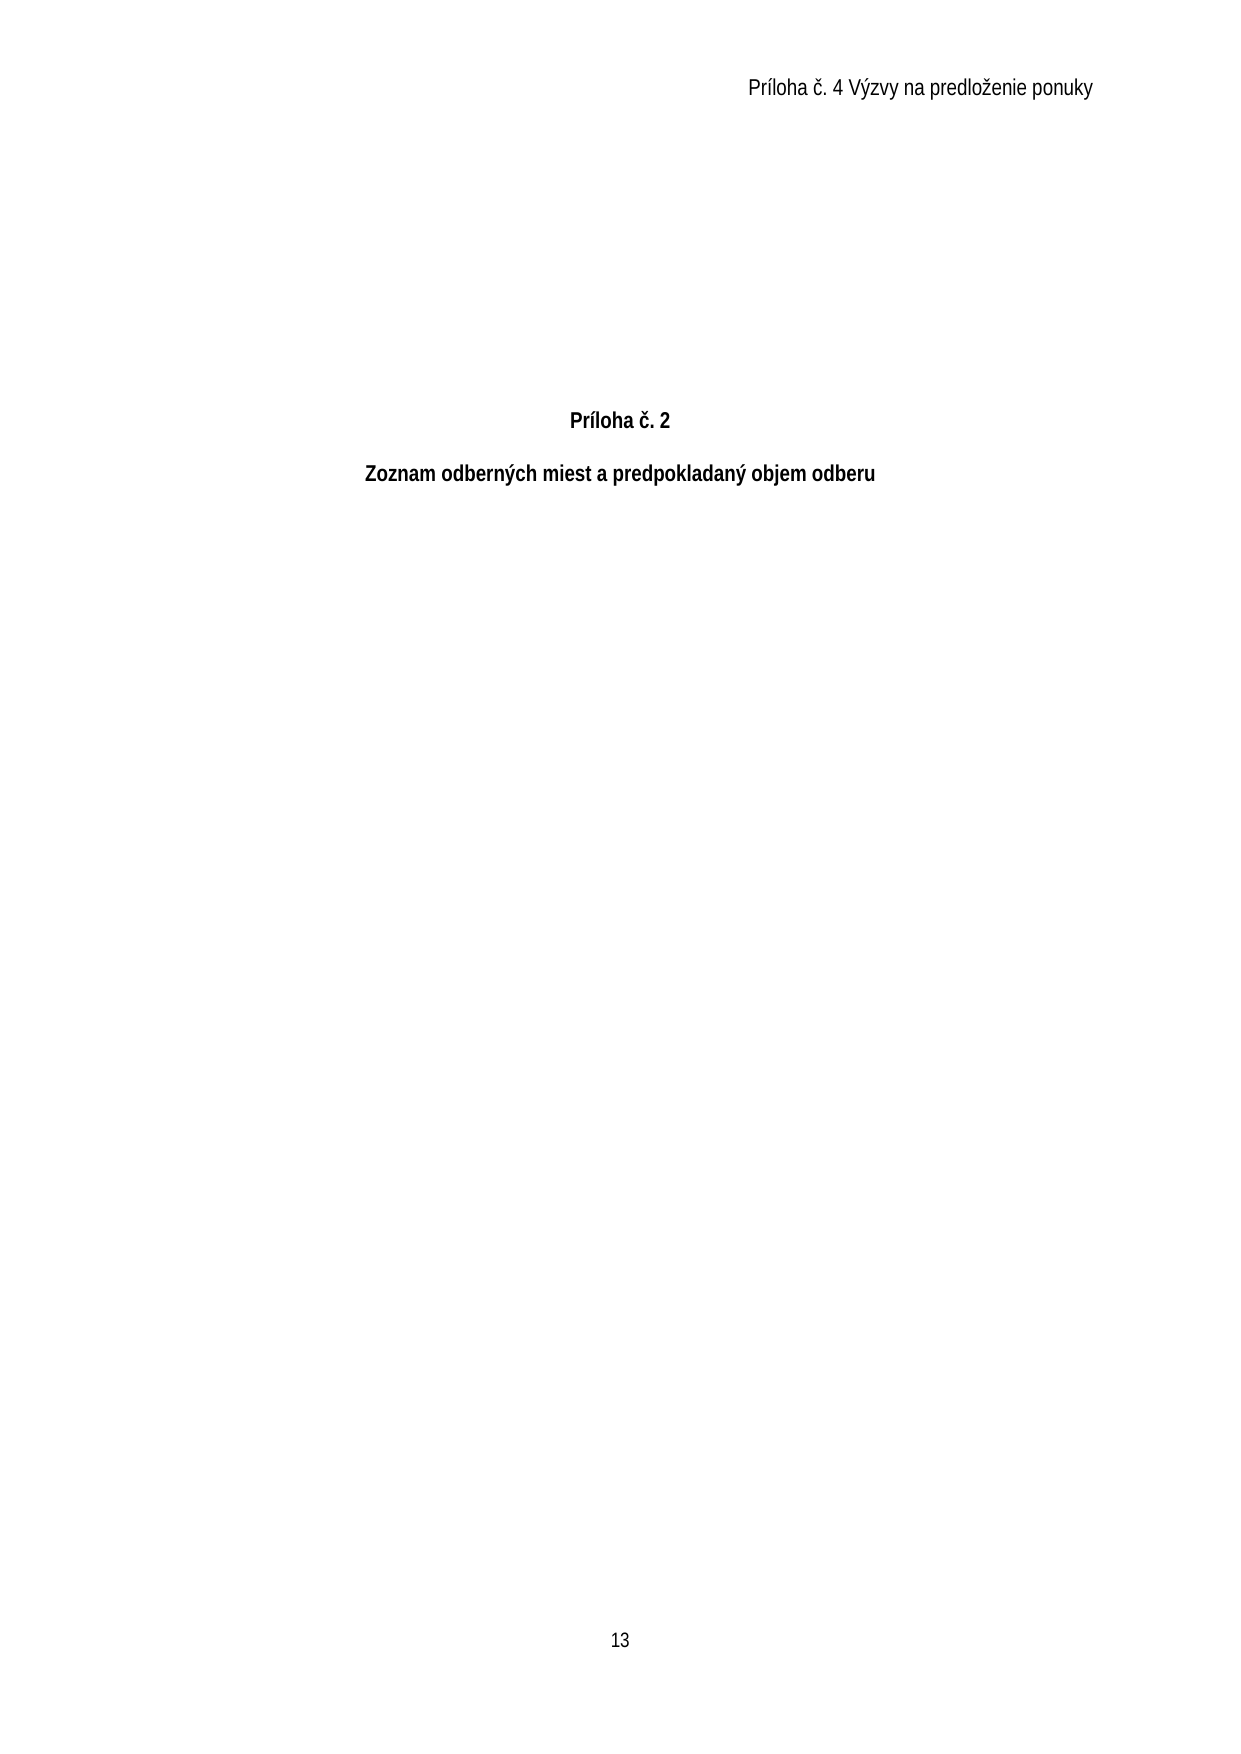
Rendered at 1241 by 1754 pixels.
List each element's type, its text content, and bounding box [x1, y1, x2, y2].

text Zoznam odberných miest a predpokladaný objem odberu [148, 460, 1093, 486]
text Príloha č. 2 [148, 407, 1093, 433]
